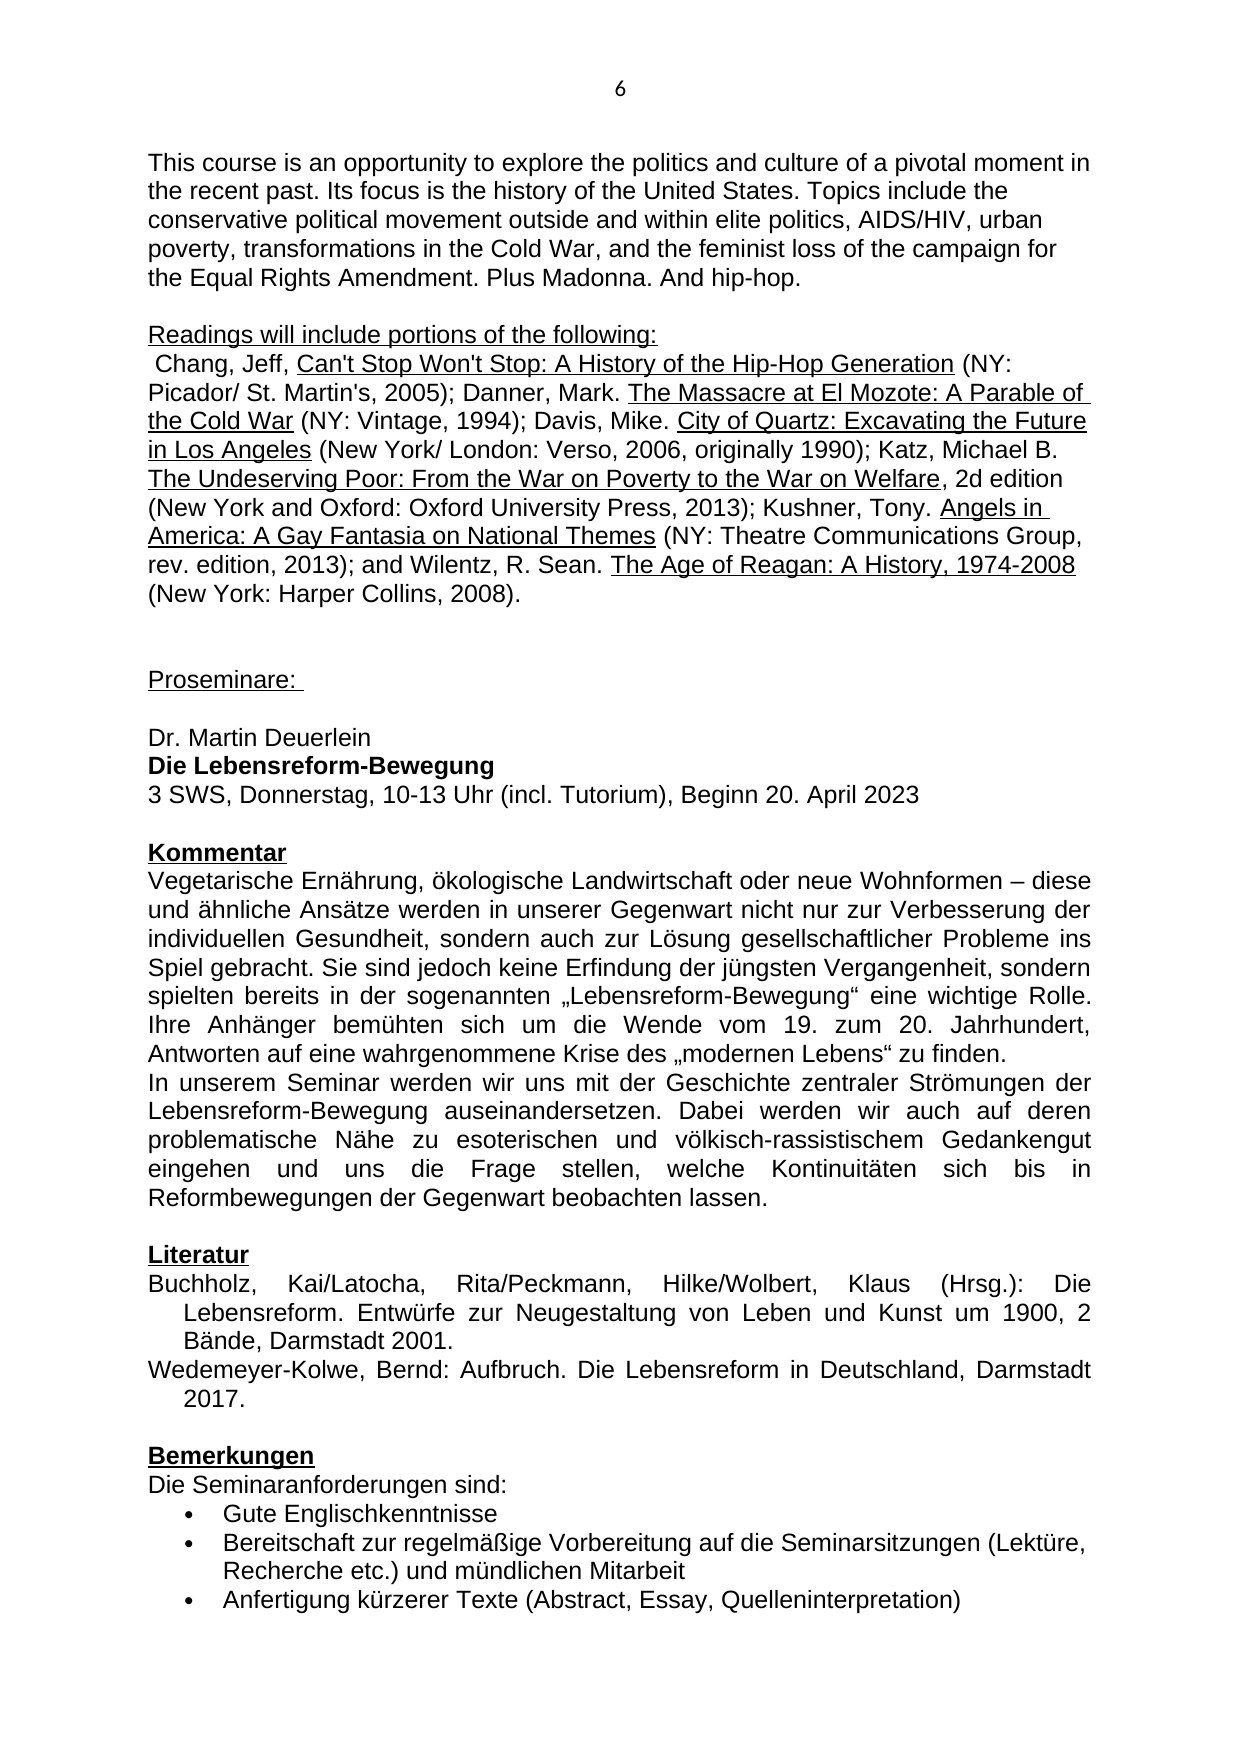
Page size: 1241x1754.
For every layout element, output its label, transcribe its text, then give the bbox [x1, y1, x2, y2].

text Kommentar [148, 838, 1093, 866]
text Readings will include portions of the following: [148, 320, 1093, 349]
text Die Seminaranforderungen sind: [148, 1470, 1093, 1499]
text This course is an opportunity to explore the politics and culture of a pivotal moment in the recent past. Its focus is the history of the United States. Topics include the conservative political movement outside and within elite politics, AIDS/HIV, urban poverty, transformations in the Cold War, and the feminist loss of the campaign for the Equal Rights Amendment. Plus Madonna. And hip-hop. [148, 148, 1093, 291]
list Bereitschaft zur regelmäßige Vorbereitung auf die Seminarsitzungen (Lektüre, Recherche etc.) und mündlichen Mitarbeit [185, 1528, 1093, 1585]
text Wedemeyer-Kolwe, Bernd: Aufbruch. Die Lebensreform in Deutschland, Darmstadt 2017. [148, 1355, 1093, 1413]
text Vegetarische Ernährung, ökologische Landwirtschaft oder neue Wohnformen – diese und ähnliche Ansätze werden in unserer Gegenwart nicht nur zur Verbesserung der individuellen Gesundheit, sondern auch zur Lösung gesellschaftlicher Probleme ins Spiel gebracht. Sie sind jedoch keine Erfindung der jüngsten Vergangenheit, sondern spielten bereits in der sogenannten „Lebensreform-Bewegung“ eine wichtige Rolle. Ihre Anhänger bemühten sich um die Wende vom 19. zum 20. Jahrhundert, Antworten auf eine wahrgenommene Krise des „modernen Lebens“ zu finden. [148, 866, 1093, 1068]
text In unserem Seminar werden wir uns mit der Geschichte zentraler Strömungen der Lebensreform-Bewegung auseinandersetzen. Dabei werden wir auch auf deren problematische Nähe zu esoterischen und völkisch-rassistischem Gedankengut eingehen und uns die Frage stellen, welche Kontinuitäten sich bis in Reformbewegungen der Gegenwart beobachten lassen. [148, 1068, 1093, 1211]
text Die Lebensreform-Bewegung [148, 751, 1093, 780]
list Anfertigung kürzerer Texte (Abstract, Essay, Quelleninterpretation) [185, 1585, 1093, 1614]
text 3 SWS, Donnerstag, 10-13 Uhr (incl. Tutorium), Beginn 20. April 2023 [148, 780, 1093, 809]
text Chang, Jeff, Can't Stop Won't Stop: A History of the Hip-Hop Generation (NY: Picador/ St. Martin's, 2005); Danner, Mark. The Massacre at El Mozote: A Parable of the Cold War (NY: Vintage, 1994); Davis, Mike. City of Quartz: Excavating the Future in Los Angeles (New York/ London: Verso, 2006, originally 1990); Katz, Michael B. The Undeserving Poor: From the War on Poverty to the War on Welfare, 2d edition (New York and Oxford: Oxford University Press, 2013); Kushner, Tony. Angels in America: A Gay Fantasia on National Themes (NY: Theatre Communications Group, rev. edition, 2013); and Wilentz, R. Sean. The Age of Reagan: A History, 1974-2008 (New York: Harper Collins, 2008). [148, 349, 1093, 608]
text Bemerkungen [148, 1441, 1093, 1470]
list Gute Englischkenntnisse [185, 1499, 1093, 1528]
text Literatur [148, 1240, 1093, 1269]
text Dr. Martin Deuerlein [148, 723, 1093, 751]
text Proseminare: [148, 665, 1093, 694]
text Buchholz, Kai/Latocha, Rita/Peckmann, Hilke/Wolbert, Klaus (Hrsg.): Die Lebensreform. Entwürfe zur Neugestaltung von Leben und Kunst um 1900, 2 Bände, Darmstadt 2001. [148, 1269, 1093, 1355]
